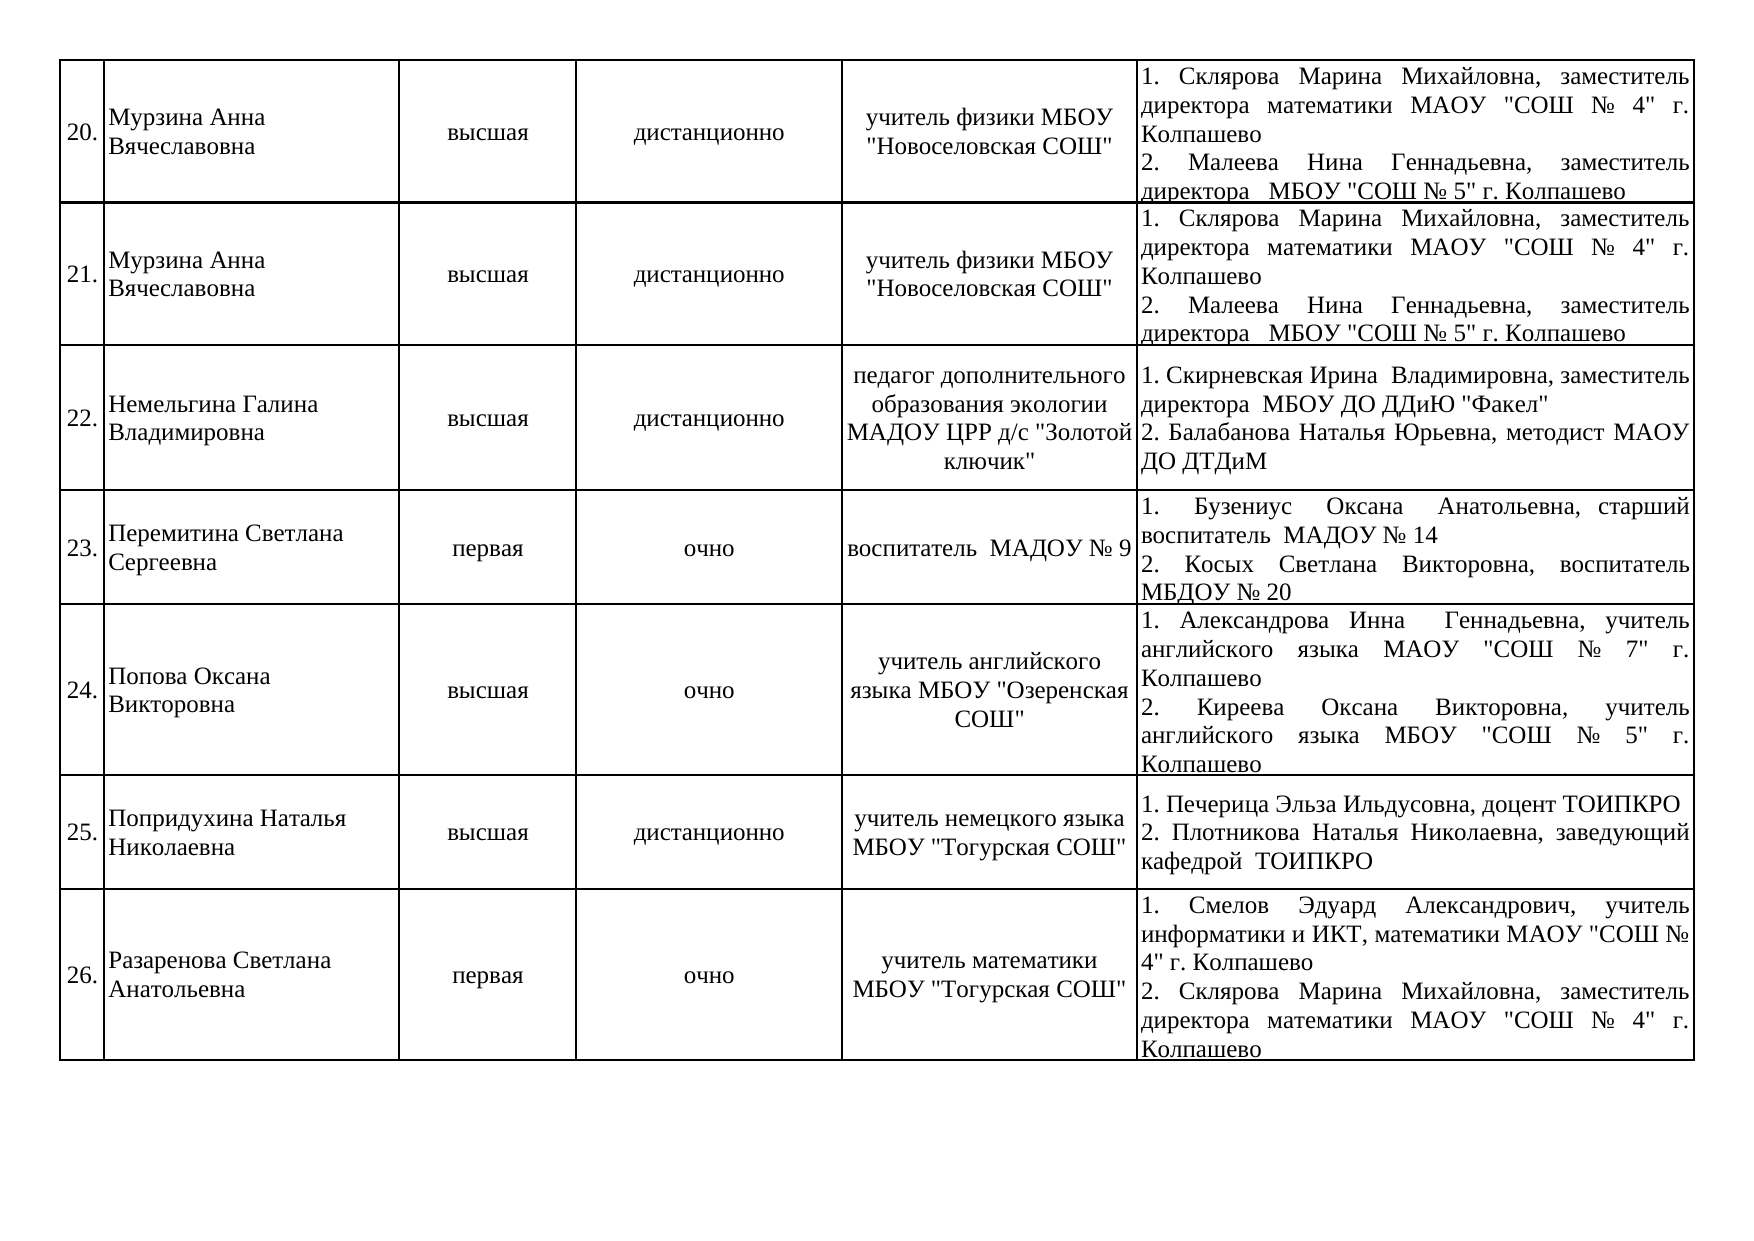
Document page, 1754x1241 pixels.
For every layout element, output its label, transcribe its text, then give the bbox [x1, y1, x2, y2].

table_cell учитель английского языка МБОУ "Озеренская СОШ" [843, 605, 1136, 774]
table_cell 21. [61, 204, 103, 344]
table_cell воспитатель МАДОУ № 9 [843, 491, 1136, 603]
table_cell Разаренова Светлана Анатольевна [105, 890, 398, 1058]
table_cell высшая [400, 605, 575, 774]
table_cell первая [400, 890, 575, 1058]
table_cell дистанционно [577, 346, 841, 489]
table_cell высшая [400, 776, 575, 888]
table_cell учитель математики МБОУ "Тогурская СОШ" [843, 890, 1136, 1058]
table_cell дистанционно [577, 776, 841, 888]
table_cell 26. [61, 890, 103, 1058]
table_cell высшая [400, 346, 575, 489]
table_cell 1. Бузениус Оксана Анатольевна, старший воспитатель МАДОУ № 14 2. Косых Светлана Викторовна, воспитатель МБДОУ № 20 [1138, 491, 1693, 603]
table_cell 1. Скирневская Ирина Владимировна, заместитель директора МБОУ ДО ДДиЮ "Факел" 2. Балабанова Наталья Юрьевна, методист МАОУ ДО ДТДиМ [1138, 346, 1693, 489]
table_cell Мурзина Анна Вячеславовна [105, 204, 398, 344]
table_cell очно [577, 890, 841, 1058]
table_cell 24. [61, 605, 103, 774]
table_header дистанционно [577, 61, 841, 201]
table_cell Перемитина Светлана Сергеевна [105, 491, 398, 603]
table_cell учитель немецкого языка МБОУ "Тогурская СОШ" [843, 776, 1136, 888]
table_cell 1. Александрова Инна Геннадьевна, учитель английского языка МАОУ "СОШ № 7" г. Колпашево 2. Киреева Оксана Викторовна, учитель английского языка МБОУ "СОШ № 5" г. Колпашево [1138, 605, 1693, 774]
table_cell Попова Оксана Викторовна [105, 605, 398, 774]
table_cell 23. [61, 491, 103, 603]
table_header Мурзина Анна Вячеславовна [105, 61, 398, 201]
table_cell первая [400, 491, 575, 603]
table_cell педагог дополнительного образования экологии МАДОУ ЦРР д/с "Золотой ключик" [843, 346, 1136, 489]
table_cell очно [577, 491, 841, 603]
table_cell учитель физики МБОУ "Новоселовская СОШ" [843, 204, 1136, 344]
table_header 1. Склярова Марина Михайловна, заместитель директора математики МАОУ "СОШ № 4" г. Колпашево 2. Малеева Нина Геннадьевна, заместитель директора МБОУ "СОШ № 5" г. Колпашево [1138, 61, 1693, 201]
table_cell 25. [61, 776, 103, 888]
table_header высшая [400, 61, 575, 201]
table_cell 1. Смелов Эдуард Александрович, учитель информатики и ИКТ, математики МАОУ "СОШ № 4" г. Колпашево 2. Склярова Марина Михайловна, заместитель директора математики МАОУ "СОШ № 4" г. Колпашево [1138, 890, 1693, 1058]
table_cell 22. [61, 346, 103, 489]
table_cell высшая [400, 204, 575, 344]
table_cell очно [577, 605, 841, 774]
table_header учитель физики МБОУ "Новоселовская СОШ" [843, 61, 1136, 201]
table_cell Немельгина Галина Владимировна [105, 346, 398, 489]
table_header 20. [61, 61, 103, 201]
table_cell 1. Склярова Марина Михайловна, заместитель директора математики МАОУ "СОШ № 4" г. Колпашево 2. Малеева Нина Геннадьевна, заместитель директора МБОУ "СОШ № 5" г. Колпашево [1138, 204, 1693, 344]
table_cell Попридухина Наталья Николаевна [105, 776, 398, 888]
table_cell дистанционно [577, 204, 841, 344]
table_cell 1. Печерица Эльза Ильдусовна, доцент ТОИПКРО 2. Плотникова Наталья Николаевна, заведующий кафедрой ТОИПКРО [1138, 776, 1693, 888]
